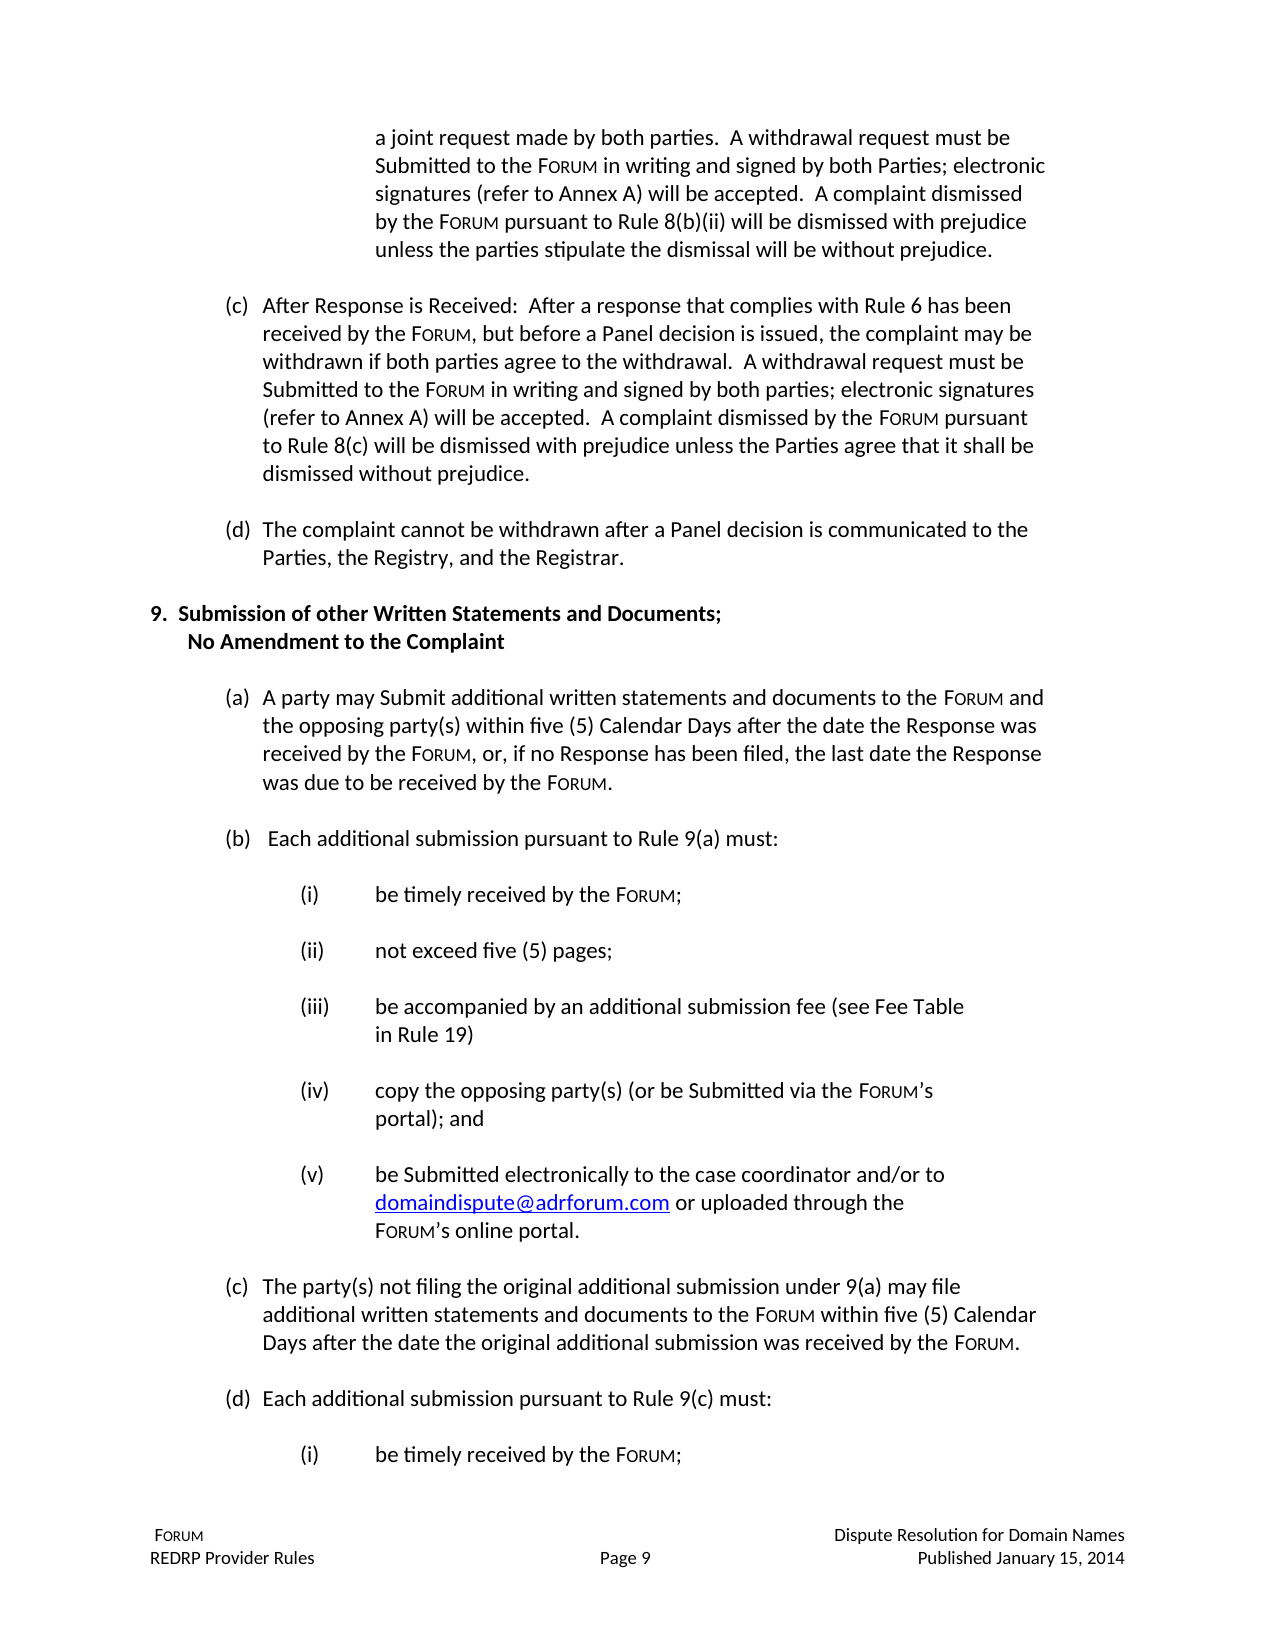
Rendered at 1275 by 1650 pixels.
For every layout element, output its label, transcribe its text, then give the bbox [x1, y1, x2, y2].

list be accompanied by an additional submission fee (see Fee Table in Rule 19) [300, 992, 975, 1048]
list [300, 123, 1050, 263]
list not exceed five (5) pages; [300, 936, 975, 964]
list copy the opposing party(s) (or be Submitted via the Forum’s portal); and [300, 1076, 975, 1132]
list Each additional submission pursuant to Rule 9(c) must: [225, 1384, 1050, 1412]
list Each additional submission pursuant to Rule 9(a) must: [225, 824, 1050, 852]
list be timely received by the Forum; [300, 1440, 975, 1468]
list A party may Submit additional written statements and documents to the Forum and the opposing party(s) within five (5) Calendar Days after the date the Response was received by the Forum, or, if no Response has been filed, the last date the Response was due to be received by the Forum. [225, 683, 1050, 796]
list The complaint cannot be withdrawn after a Panel decision is communicated to the Parties, the Registry, and the Registrar. [225, 515, 1050, 571]
list After Response is Received: After a response that complies with Rule 6 has been received by the Forum, but before a Panel decision is issued, the complaint may be withdrawn if both parties agree to the withdrawal. A withdrawal request must be Submitted to the Forum in writing and signed by both parties; electronic signatures (refer to Annex A) will be accepted. A complaint dismissed by the Forum pursuant to Rule 8(c) will be dismissed with prejudice unless the Parties agree that it shall be dismissed without prejudice. [225, 291, 1050, 487]
list be timely received by the Forum; [300, 880, 975, 908]
list The party(s) not filing the original additional submission under 9(a) may file additional written statements and documents to the Forum within five (5) Calendar Days after the date the original additional submission was received by the Forum. [225, 1272, 1050, 1356]
list be Submitted electronically to the case coordinator and/or to domaindispute@adrforum.com or uploaded through the Forum’s online portal. [300, 1160, 975, 1244]
text 9. Submission of other Written Statements and Documents; No Amendment to the Complaint [150, 599, 1125, 656]
